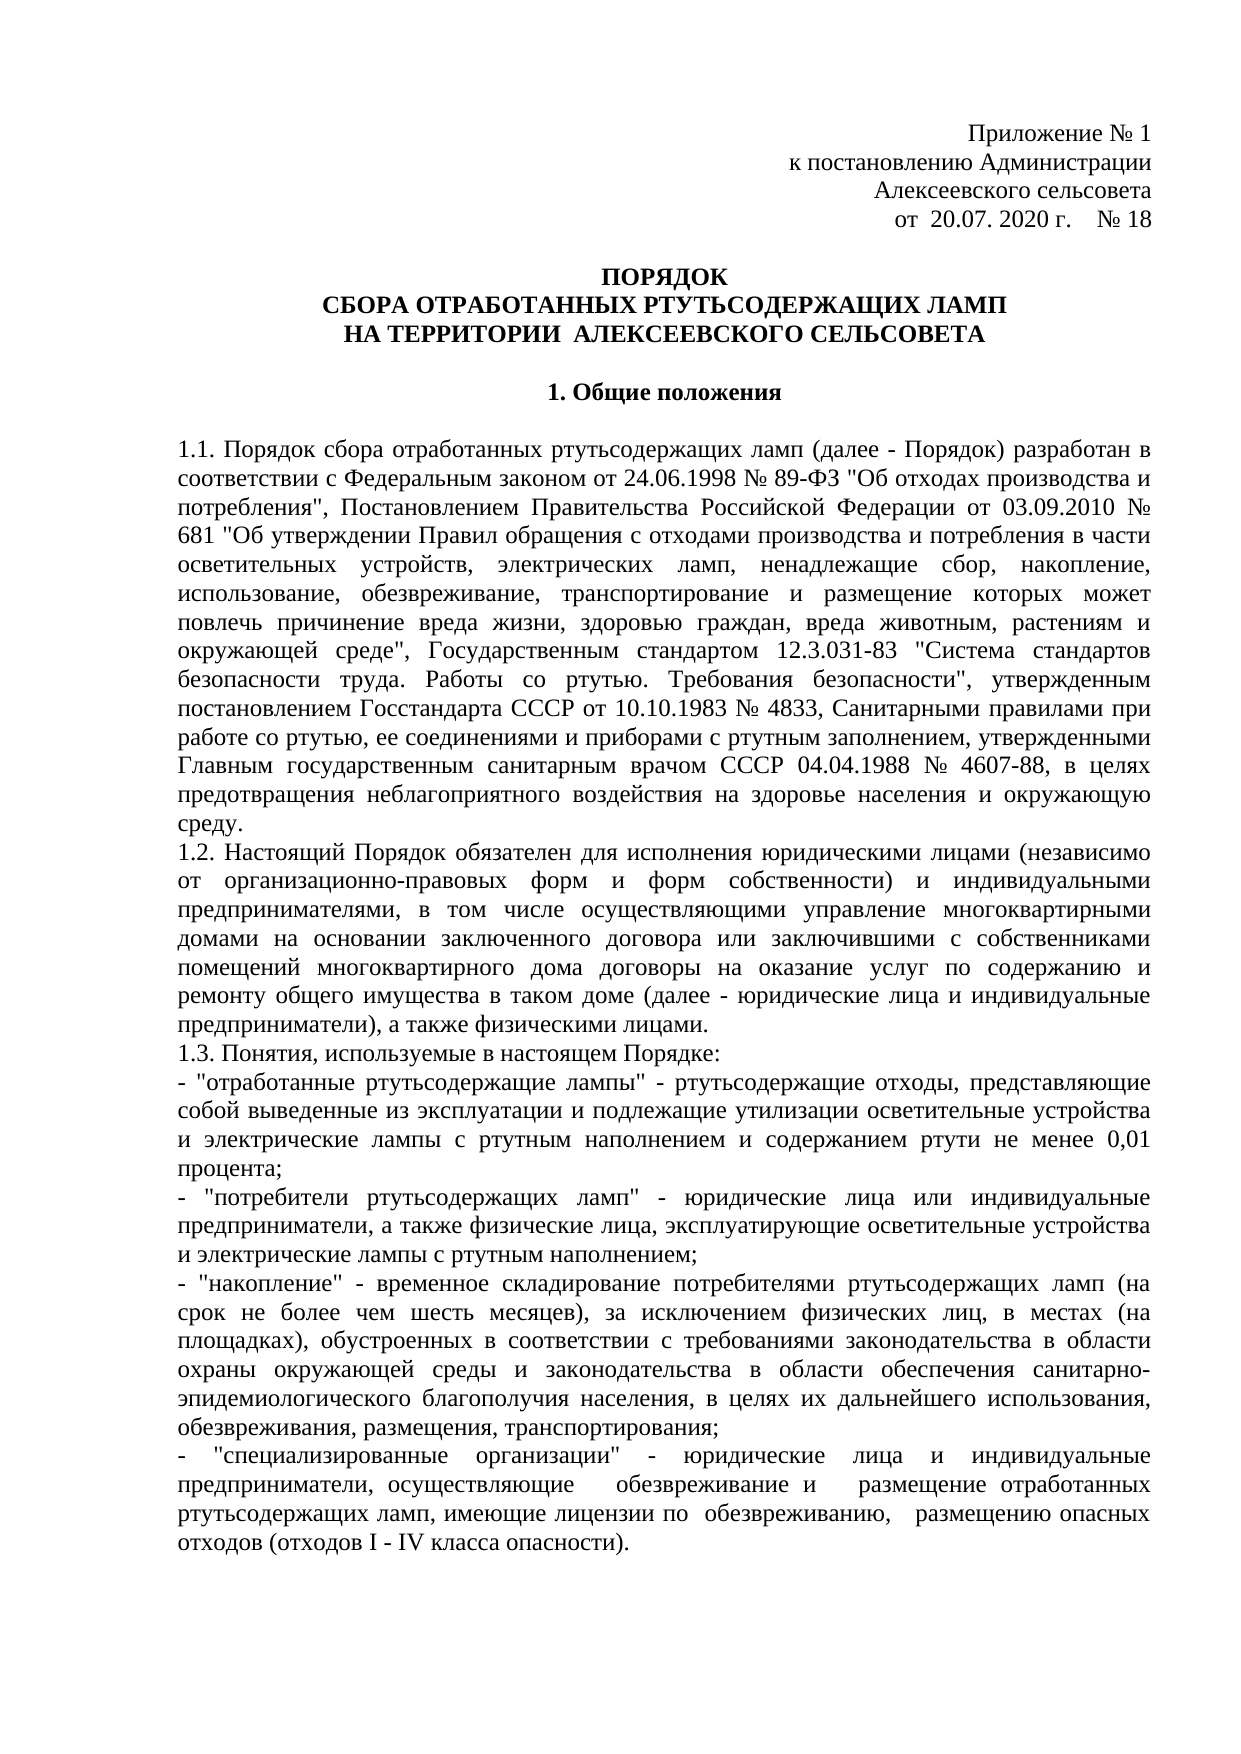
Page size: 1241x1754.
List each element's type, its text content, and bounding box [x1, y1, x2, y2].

text НА ТЕРРИТОРИИ АЛЕКСЕЕВСКОГО СЕЛЬСОВЕТА [177, 319, 1152, 348]
text от 20.07. 2020 г. № 18 [177, 204, 1152, 233]
text к постановлению Администрации [177, 147, 1152, 176]
text 1.3. Понятия, используемые в настоящем Порядке: [177, 1038, 1152, 1067]
text ПОРЯДОК [177, 262, 1152, 291]
text 1.2. Настоящий Порядок обязателен для исполнения юридическими лицами (независимо от организационно-правовых форм и форм собственности) и индивидуальными предпринимателями, в том числе осуществляющими управление многоквартирными домами на основании заключенного договора или заключившими с собственниками помещений многоквартирного дома договоры на оказание услуг по содержанию и ремонту общего имущества в таком доме (далее - юридические лица и индивидуальные предприниматели), а также физическими лицами. [177, 837, 1152, 1038]
text - "отработанные ртутьсодержащие лампы" - ртутьсодержащие отходы, представляющие собой выведенные из эксплуатации и подлежащие утилизации осветительные устройства и электрические лампы с ртутным наполнением и содержанием ртути не менее 0,01 процента; [177, 1067, 1152, 1182]
text 1. Общие положения [177, 377, 1152, 406]
text Алексеевского сельсовета [177, 176, 1152, 204]
text 1.1. Порядок сбора отработанных ртутьсодержащих ламп (далее - Порядок) разработан в соответствии с Федеральным законом от 24.06.1998 № 89-ФЗ "Об отходах производства и потребления", Постановлением Правительства Российской Федерации от 03.09.2010 № 681 "Об утверждении Правил обращения с отходами производства и потребления в части осветительных устройств, электрических ламп, ненадлежащие сбор, накопление, использование, обезвреживание, транспортирование и размещение которых может повлечь причинение вреда жизни, здоровью граждан, вреда животным, растениям и окружающей среде", Государственным стандартом 12.3.031-83 "Система стандартов безопасности труда. Работы со ртутью. Требования безопасности", утвержденным постановлением Госстандарта СССР от 10.10.1983 № 4833, Санитарными правилами при работе со ртутью, ее соединениями и приборами с ртутным заполнением, утвержденными Главным государственным санитарным врачом СССР 04.04.1988 № 4607-88, в целях предотвращения неблагоприятного воздействия на здоровье населения и окружающую среду. [177, 434, 1152, 837]
text СБОРА ОТРАБОТАННЫХ РТУТЬСОДЕРЖАЩИХ ЛАМП [177, 291, 1152, 319]
text - "специализированные организации" - юридические лица и индивидуальные предприниматели, осуществляющие обезвреживание и размещение отработанных ртутьсодержащих ламп, имеющие лицензии по обезвреживанию, размещению опасных отходов (отходов I - IV класса опасности). [177, 1441, 1152, 1556]
text Приложение № 1 [177, 118, 1152, 147]
text - "потребители ртутьсодержащих ламп" - юридические лица или индивидуальные предприниматели, а также физические лица, эксплуатирующие осветительные устройства и электрические лампы с ртутным наполнением; [177, 1182, 1152, 1268]
text - "накопление" - временное складирование потребителями ртутьсодержащих ламп (на срок не более чем шесть месяцев), за исключением физических лиц, в местах (на площадках), обустроенных в соответствии с требованиями законодательства в области охраны окружающей среды и законодательства в области обеспечения санитарно-эпидемиологического благополучия населения, в целях их дальнейшего использования, обезвреживания, размещения, транспортирования; [177, 1268, 1152, 1441]
